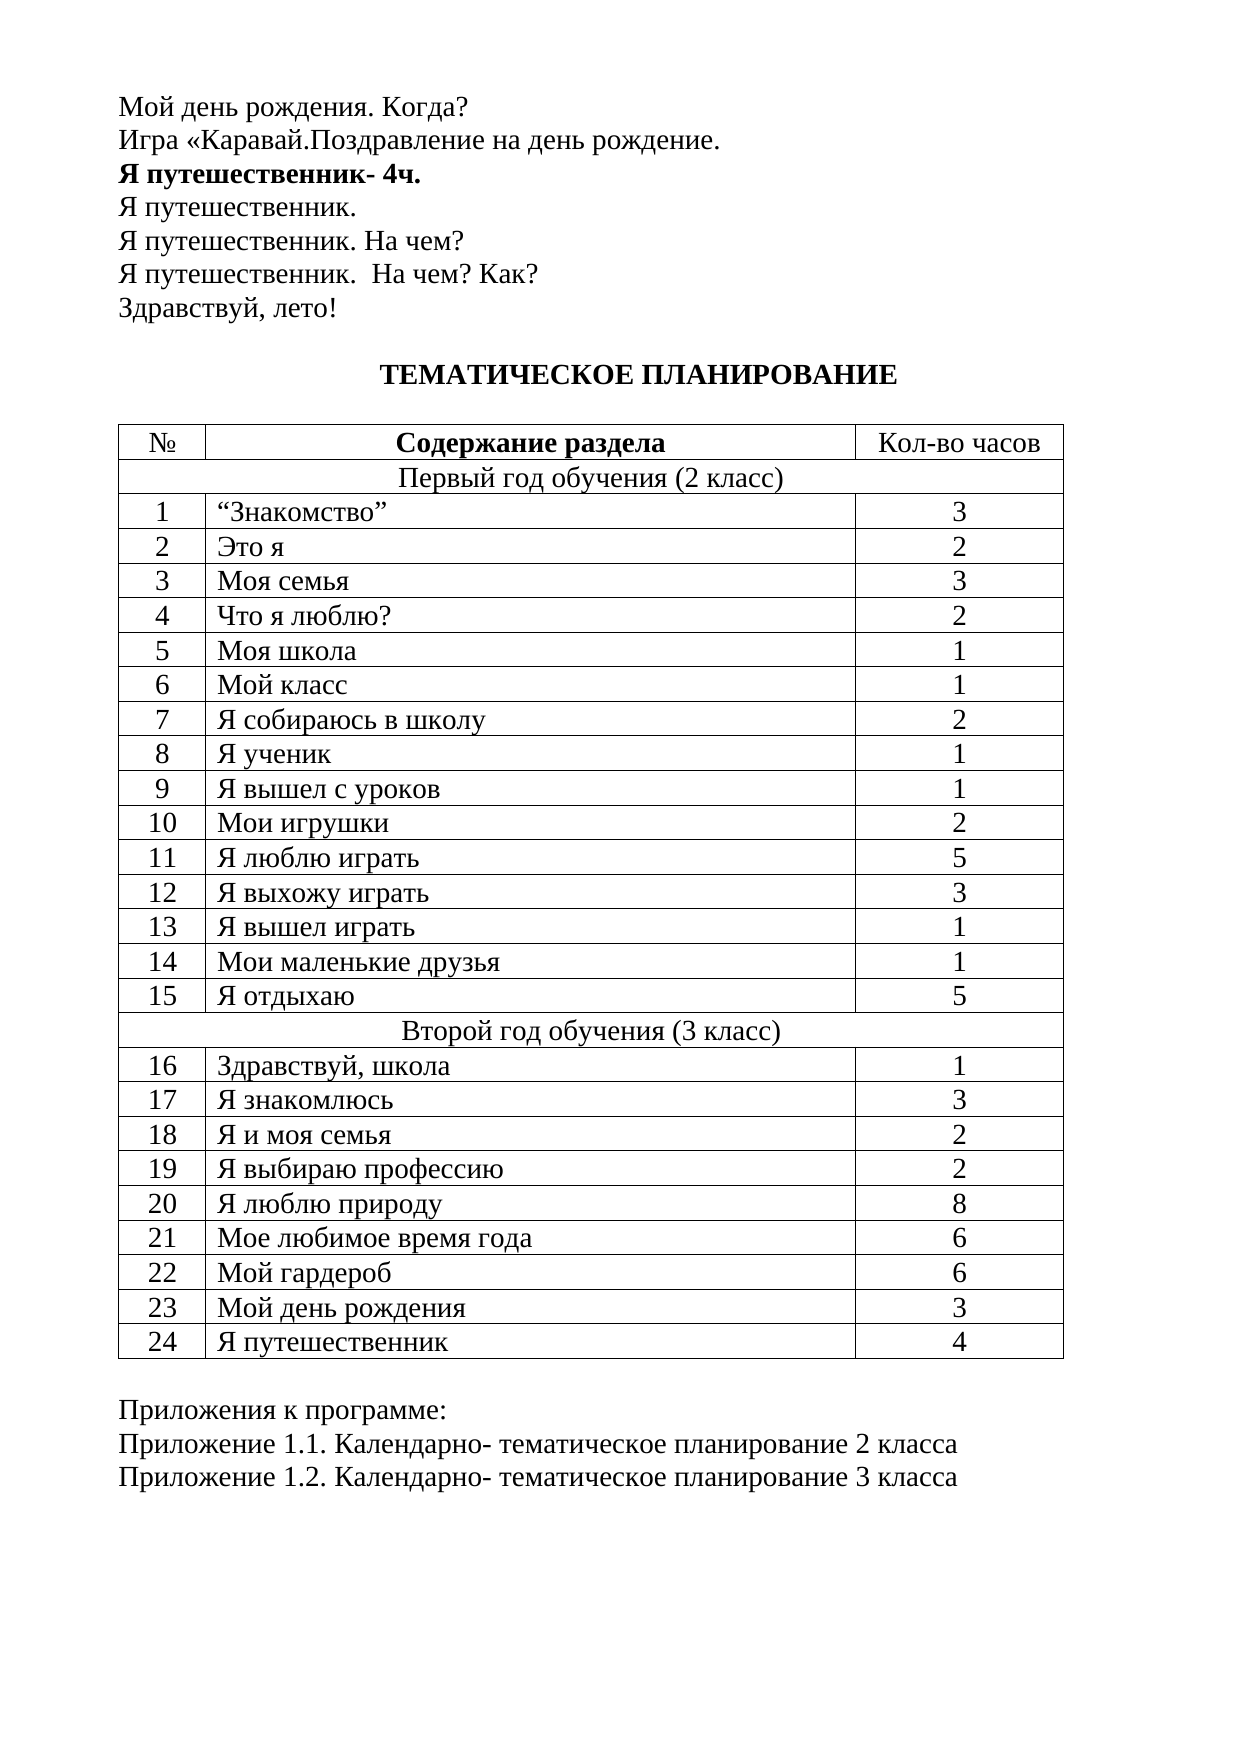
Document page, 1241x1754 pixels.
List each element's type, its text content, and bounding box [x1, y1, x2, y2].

table_cell “Знакомство” [206, 494, 855, 528]
table_cell Первый год обучения (2 класс) [119, 460, 1063, 493]
text Приложение 1.2. Календарно- тематическое планирование 3 класса [118, 1459, 1122, 1493]
table_cell 8 [856, 1186, 1063, 1219]
table_cell 20 [119, 1186, 205, 1219]
table_cell Я отдыхаю [206, 979, 855, 1012]
table_cell 16 [119, 1048, 205, 1081]
table_cell Мои игрушки [206, 806, 855, 839]
table_cell 1 [856, 944, 1063, 977]
table_cell 5 [856, 979, 1063, 1012]
table_header № [119, 425, 205, 459]
table_cell 5 [856, 840, 1063, 874]
table_cell Мой класс [206, 667, 855, 701]
table_cell Мое любимое время года [206, 1221, 855, 1254]
table_cell 11 [119, 840, 205, 874]
table_cell Мой гардероб [206, 1255, 855, 1289]
table_cell 8 [119, 736, 205, 770]
table_cell Я люблю играть [206, 840, 855, 874]
table_cell 24 [119, 1324, 205, 1358]
table_cell Мои маленькие друзья [206, 944, 855, 977]
table_cell 19 [119, 1151, 205, 1185]
table_cell Моя семья [206, 564, 855, 597]
table_cell Моя школа [206, 633, 855, 666]
table_cell 2 [119, 529, 205, 562]
table_cell 10 [119, 806, 205, 839]
table_cell 1 [856, 1048, 1063, 1081]
table_cell 3 [856, 494, 1063, 528]
text Здравствуй, лето! [118, 290, 1122, 323]
table_cell Я знакомлюсь [206, 1082, 855, 1116]
text Игра «Каравай.Поздравление на день рождение. [118, 122, 1122, 156]
table_cell 6 [119, 667, 205, 701]
table_cell 15 [119, 979, 205, 1012]
table_cell Второй год обучения (3 класс) [119, 1013, 1063, 1047]
table_cell 2 [856, 529, 1063, 562]
table_cell 1 [856, 667, 1063, 701]
text Приложения к программе: [118, 1392, 1122, 1426]
table_header Кол-во часов [856, 425, 1063, 459]
table_cell Я путешественник [206, 1324, 855, 1358]
text Мой день рождения. Когда? [118, 89, 1122, 122]
table_cell Я люблю природу [206, 1186, 855, 1219]
table_cell 2 [856, 598, 1063, 632]
table_cell 7 [119, 702, 205, 735]
table_cell 3 [856, 875, 1063, 908]
text Приложение 1.1. Календарно- тематическое планирование 2 класса [118, 1426, 1122, 1459]
text Я путешественник. На чем? [118, 223, 1122, 256]
table_cell 14 [119, 944, 205, 977]
table_cell 1 [856, 736, 1063, 770]
table_cell 1 [856, 771, 1063, 804]
table_cell 3 [119, 564, 205, 597]
table_cell Я и моя семья [206, 1117, 855, 1150]
table_cell 2 [856, 702, 1063, 735]
table_cell Я вышел с уроков [206, 771, 855, 804]
table_cell Что я люблю? [206, 598, 855, 632]
table_cell 4 [856, 1324, 1063, 1358]
table_cell 21 [119, 1221, 205, 1254]
table_cell 5 [119, 633, 205, 666]
table_cell 3 [856, 1290, 1063, 1323]
table_cell Я собираюсь в школу [206, 702, 855, 735]
table_cell Я ученик [206, 736, 855, 770]
text ТЕМАТИЧЕСКОЕ ПЛАНИРОВАНИЕ [155, 357, 1122, 391]
table_cell Я выбираю профессию [206, 1151, 855, 1185]
table_cell 1 [856, 633, 1063, 666]
text Я путешественник- 4ч. [118, 156, 1122, 189]
table_cell 3 [856, 564, 1063, 597]
table_cell Здравствуй, школа [206, 1048, 855, 1081]
table_cell 1 [119, 494, 205, 528]
text Я путешественник. На чем? Как? [118, 256, 1122, 290]
table_cell 6 [856, 1221, 1063, 1254]
text Я путешественник. [118, 189, 1122, 223]
table_cell Мой день рождения [206, 1290, 855, 1323]
table_cell 9 [119, 771, 205, 804]
table_cell 17 [119, 1082, 205, 1116]
table_cell 2 [856, 1117, 1063, 1150]
table_cell Я выхожу играть [206, 875, 855, 908]
table_cell 23 [119, 1290, 205, 1323]
table_cell 2 [856, 1151, 1063, 1185]
table_cell 1 [856, 909, 1063, 943]
table_cell 4 [119, 598, 205, 632]
table_cell 13 [119, 909, 205, 943]
table_cell 22 [119, 1255, 205, 1289]
table_cell Я вышел играть [206, 909, 855, 943]
table_header Содержание раздела [206, 425, 855, 459]
table_cell 2 [856, 806, 1063, 839]
table_cell Это я [206, 529, 855, 562]
table_cell 3 [856, 1082, 1063, 1116]
table_cell 18 [119, 1117, 205, 1150]
table_cell 12 [119, 875, 205, 908]
table_cell 6 [856, 1255, 1063, 1289]
